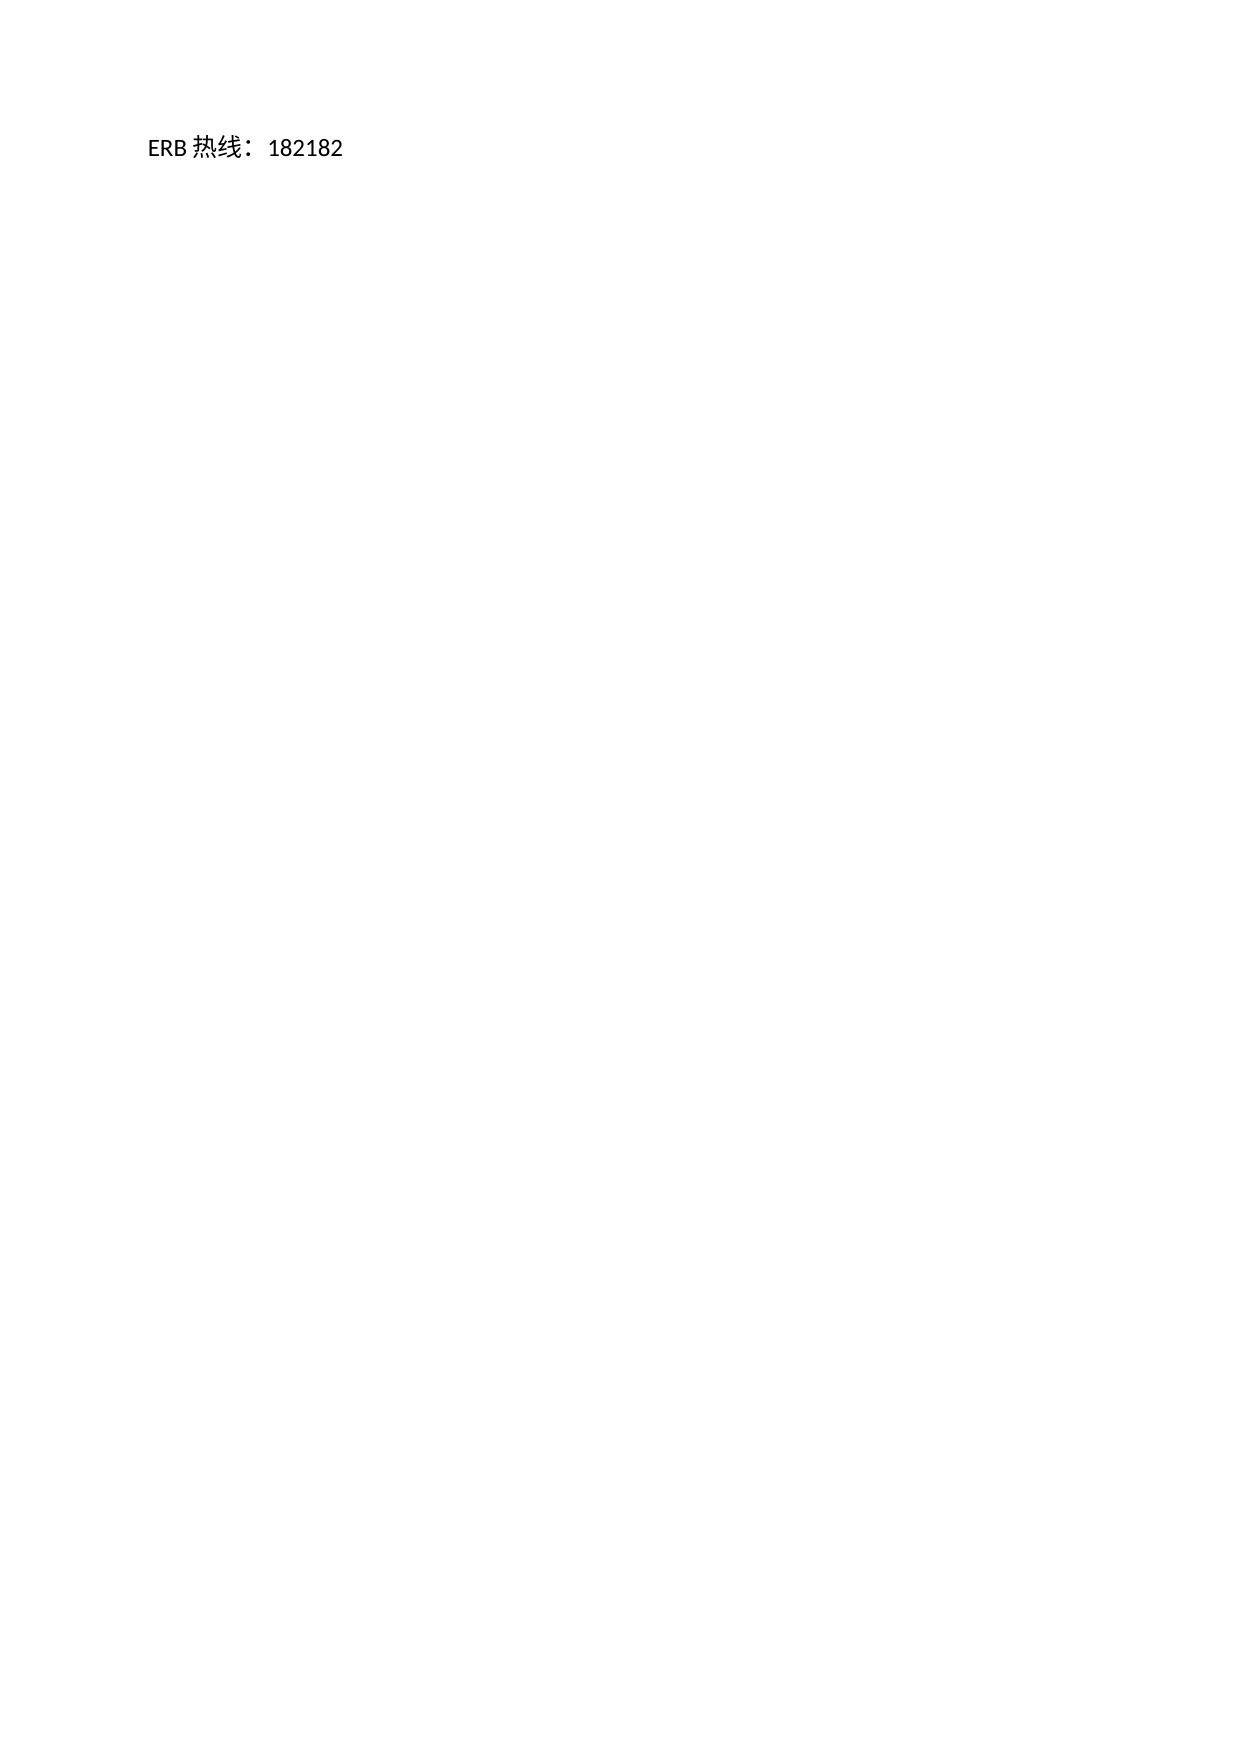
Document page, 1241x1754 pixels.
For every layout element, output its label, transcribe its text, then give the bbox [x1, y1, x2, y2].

text ERB热线：182182 [148, 127, 1092, 164]
